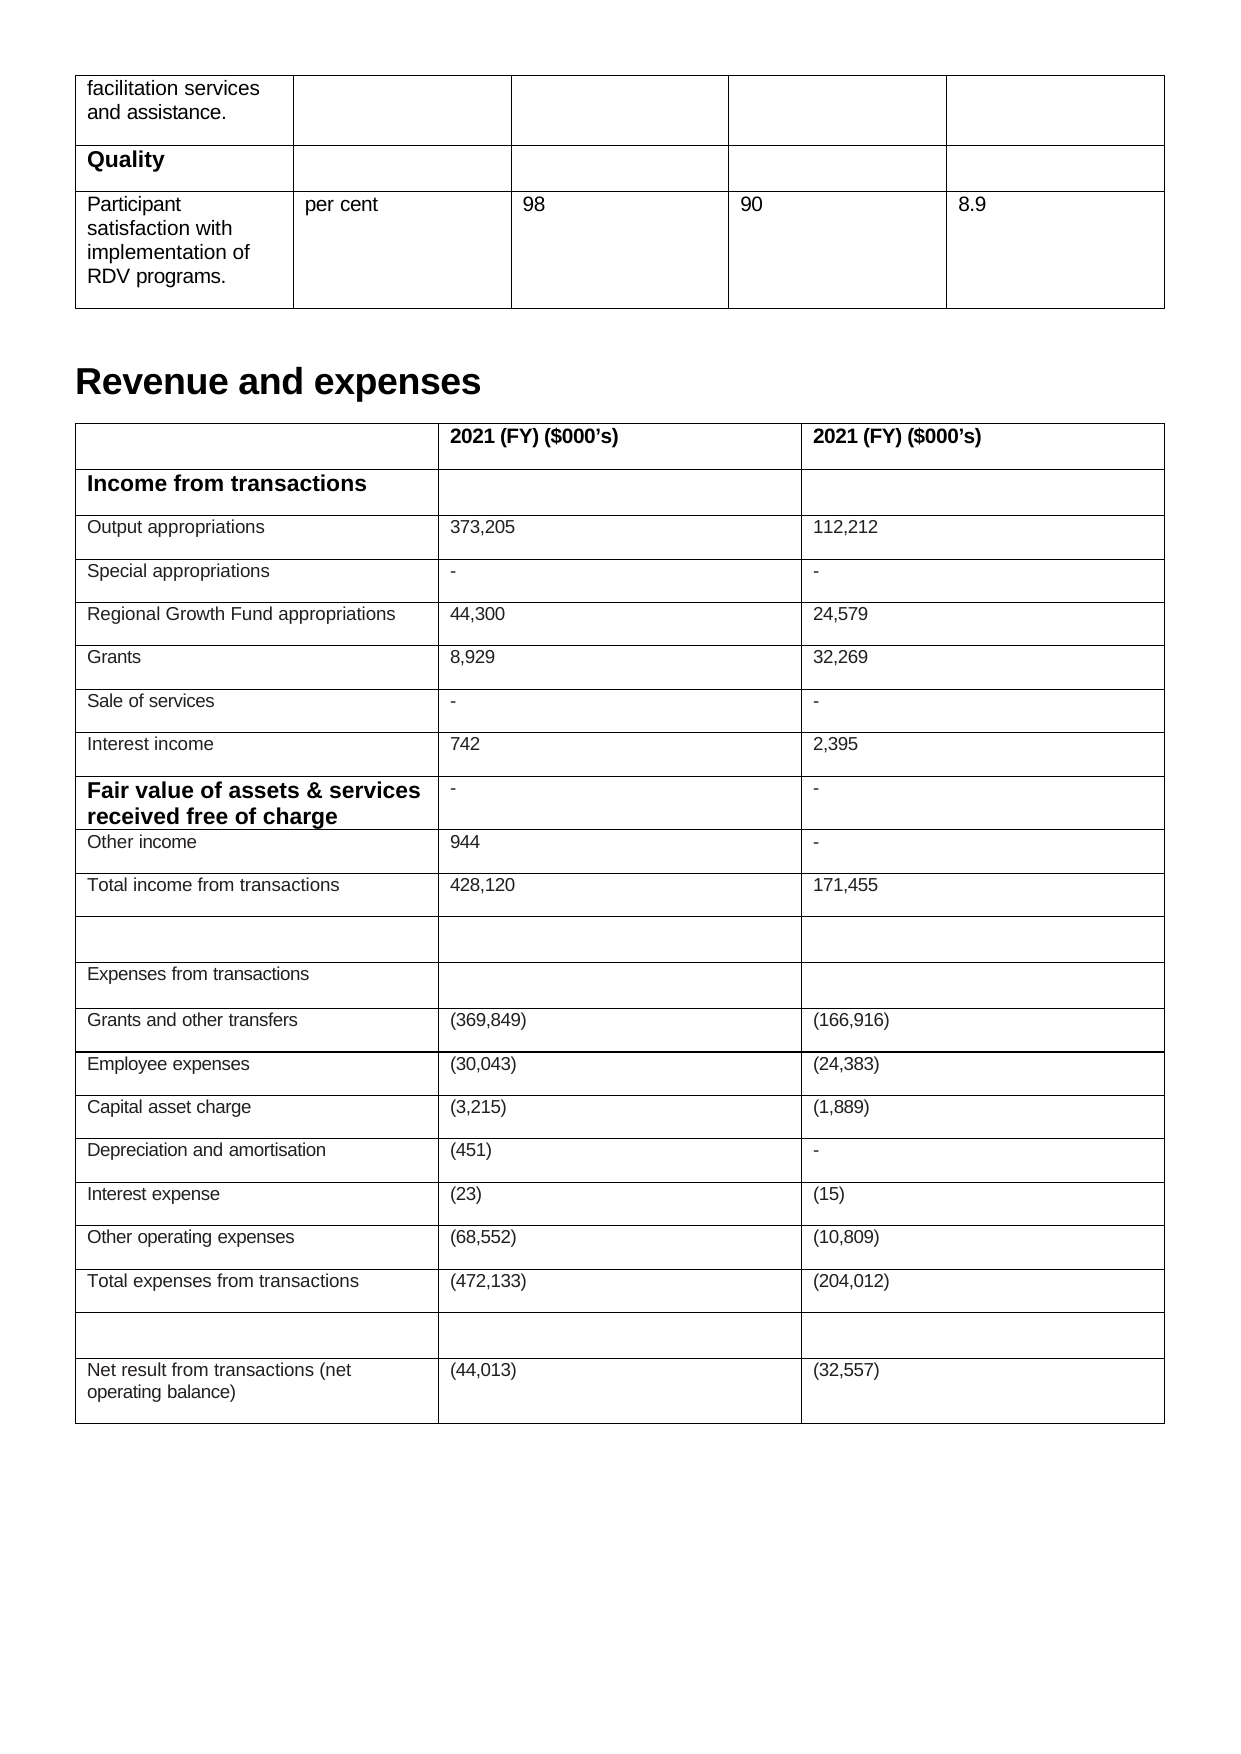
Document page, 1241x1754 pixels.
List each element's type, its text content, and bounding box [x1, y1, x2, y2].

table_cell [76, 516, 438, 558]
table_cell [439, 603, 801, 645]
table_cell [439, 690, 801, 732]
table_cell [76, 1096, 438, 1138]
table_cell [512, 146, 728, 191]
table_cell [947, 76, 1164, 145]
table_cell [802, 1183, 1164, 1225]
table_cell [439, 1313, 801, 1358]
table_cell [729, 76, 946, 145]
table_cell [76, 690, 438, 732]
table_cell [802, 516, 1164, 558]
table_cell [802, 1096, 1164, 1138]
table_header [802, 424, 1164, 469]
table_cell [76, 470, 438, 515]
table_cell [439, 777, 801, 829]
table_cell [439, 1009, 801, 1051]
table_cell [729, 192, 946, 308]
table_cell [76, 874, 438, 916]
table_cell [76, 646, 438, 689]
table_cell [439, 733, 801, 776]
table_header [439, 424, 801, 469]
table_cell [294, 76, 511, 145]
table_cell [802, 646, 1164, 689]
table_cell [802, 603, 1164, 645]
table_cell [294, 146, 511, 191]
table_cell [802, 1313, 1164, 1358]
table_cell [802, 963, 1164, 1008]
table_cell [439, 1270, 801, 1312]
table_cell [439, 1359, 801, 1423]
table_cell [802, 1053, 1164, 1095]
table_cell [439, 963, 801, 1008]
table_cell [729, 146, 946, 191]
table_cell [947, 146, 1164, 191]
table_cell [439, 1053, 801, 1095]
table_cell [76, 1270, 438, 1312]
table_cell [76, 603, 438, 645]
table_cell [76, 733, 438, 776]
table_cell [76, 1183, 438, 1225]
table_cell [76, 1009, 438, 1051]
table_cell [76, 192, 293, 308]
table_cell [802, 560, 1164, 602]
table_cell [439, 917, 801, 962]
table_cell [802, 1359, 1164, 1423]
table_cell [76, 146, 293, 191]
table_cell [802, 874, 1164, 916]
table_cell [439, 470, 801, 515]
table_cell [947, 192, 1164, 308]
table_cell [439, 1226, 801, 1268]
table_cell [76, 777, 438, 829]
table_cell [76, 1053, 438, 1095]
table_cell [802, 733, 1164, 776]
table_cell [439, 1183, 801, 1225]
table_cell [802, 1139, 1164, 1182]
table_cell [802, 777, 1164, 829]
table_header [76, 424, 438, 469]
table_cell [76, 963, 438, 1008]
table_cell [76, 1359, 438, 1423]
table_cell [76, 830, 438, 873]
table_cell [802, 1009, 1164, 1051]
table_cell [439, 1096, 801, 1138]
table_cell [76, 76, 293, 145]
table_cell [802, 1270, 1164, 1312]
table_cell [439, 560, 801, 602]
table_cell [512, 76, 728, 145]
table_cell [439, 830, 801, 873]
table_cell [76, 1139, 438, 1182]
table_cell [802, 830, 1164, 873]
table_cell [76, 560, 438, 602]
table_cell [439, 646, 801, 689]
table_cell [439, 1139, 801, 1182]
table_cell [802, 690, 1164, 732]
subtitle Revenue and expenses [75, 359, 1165, 402]
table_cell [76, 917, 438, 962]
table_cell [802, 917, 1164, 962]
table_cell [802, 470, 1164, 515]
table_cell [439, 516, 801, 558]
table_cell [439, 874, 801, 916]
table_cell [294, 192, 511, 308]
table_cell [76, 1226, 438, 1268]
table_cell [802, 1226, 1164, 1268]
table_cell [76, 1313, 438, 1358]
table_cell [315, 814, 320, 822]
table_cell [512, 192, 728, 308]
